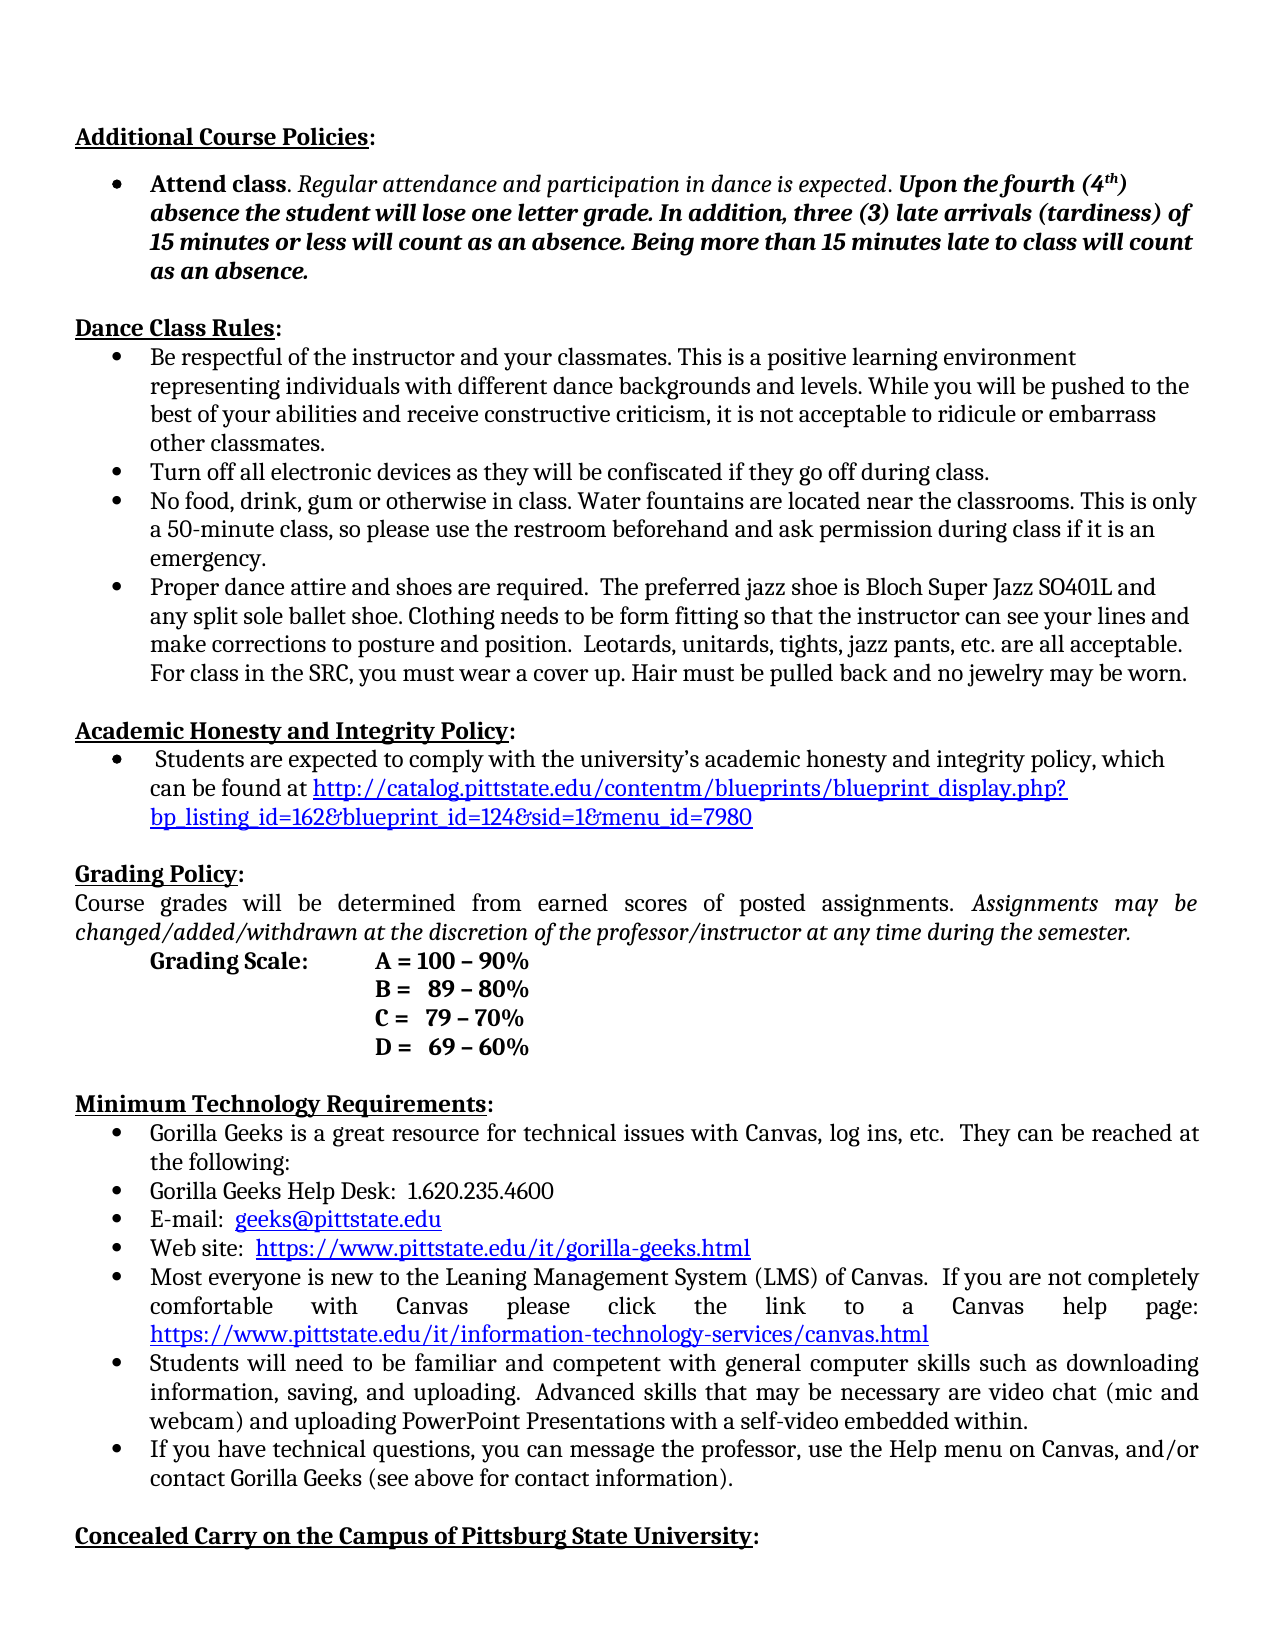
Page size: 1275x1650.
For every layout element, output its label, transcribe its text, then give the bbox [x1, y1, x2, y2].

text Additional Course Policies: [75, 123, 1200, 151]
list E-mail: geeks@pittstate.edu [112, 1205, 1200, 1234]
list If you have technical questions, you can message the professor, use the Help menu on Canvas, and/or contact Gorilla Geeks (see above for contact information). [112, 1435, 1200, 1493]
list Turn off all electronic devices as they will be confiscated if they go off during class. [112, 458, 1200, 487]
list Dance Class Rules: [75, 314, 1200, 343]
text D = 69 – 60% [75, 1033, 1200, 1062]
list Proper dance attire and shoes are required. The preferred jazz shoe is Bloch Super Jazz SO401L and any split sole ballet shoe. Clothing needs to be form fitting so that the instructor can see your lines and make corrections to posture and position. Leotards, unitards, tights, jazz pants, etc. are all acceptable. For class in the SRC, you must wear a cover up. Hair must be pulled back and no jewelry may be worn. [112, 573, 1200, 688]
list Be respectful of the instructor and your classmates. This is a positive learning environment representing individuals with different dance backgrounds and levels. While you will be pushed to the best of your abilities and receive constructive criticism, it is not acceptable to ridicule or embarrass other classmates. [112, 343, 1200, 458]
list Web site: https://www.pittstate.edu/it/gorilla-geeks.html [112, 1234, 1200, 1263]
text B = 89 – 80% [75, 975, 1200, 1004]
list Gorilla Geeks Help Desk: 1.620.235.4600 [112, 1177, 1200, 1205]
text Minimum Technology Requirements: [75, 1090, 1200, 1119]
text C = 79 – 70% [75, 1004, 1200, 1033]
list Students will need to be familiar and competent with general computer skills such as downloading information, saving, and uploading. Advanced skills that may be necessary are video chat (mic and webcam) and uploading PowerPoint Presentations with a self-video embedded within. [112, 1349, 1200, 1435]
text Concealed Carry on the Campus of Pittsburg State University: [75, 1522, 1200, 1550]
text Grading Scale: A = 100 – 90% [75, 947, 1200, 975]
text Grading Policy: [75, 860, 1200, 889]
list Most everyone is new to the Leaning Management System (LMS) of Canvas. If you are not completely comfortable with Canvas please click the link to a Canvas help page: https://www.pittstate.edu/it/information-technology-services/canvas.html [112, 1263, 1200, 1349]
list No food, drink, gum or otherwise in class. Water fountains are located near the classrooms. This is only a 50-minute class, so please use the restroom beforehand and ask permission during class if it is an emergency. [112, 487, 1200, 573]
list Gorilla Geeks is a great resource for technical issues with Canvas, log ins, etc. They can be reached at the following: [112, 1119, 1200, 1177]
list Academic Honesty and Integrity Policy: [75, 717, 1200, 745]
list Students are expected to comply with the university’s academic honesty and integrity policy, which can be found at http://catalog.pittstate.edu/contentm/blueprints/blueprint_display.php?bp_listing_id=162&blueprint_id=124&sid=1&menu_id=7980 [112, 745, 1200, 832]
list Attend class. Regular attendance and participation in dance is expected. Upon the fourth (4th) absence the student will lose one letter grade. In addition, three (3) late arrivals (tardiness) of 15 minutes or less will count as an absence. Being more than 15 minutes late to class will count as an absence. [112, 170, 1200, 285]
text Course grades will be determined from earned scores of posted assignments. Assignments may be changed/added/withdrawn at the discretion of the professor/instructor at any time during the semester. [75, 889, 1200, 947]
